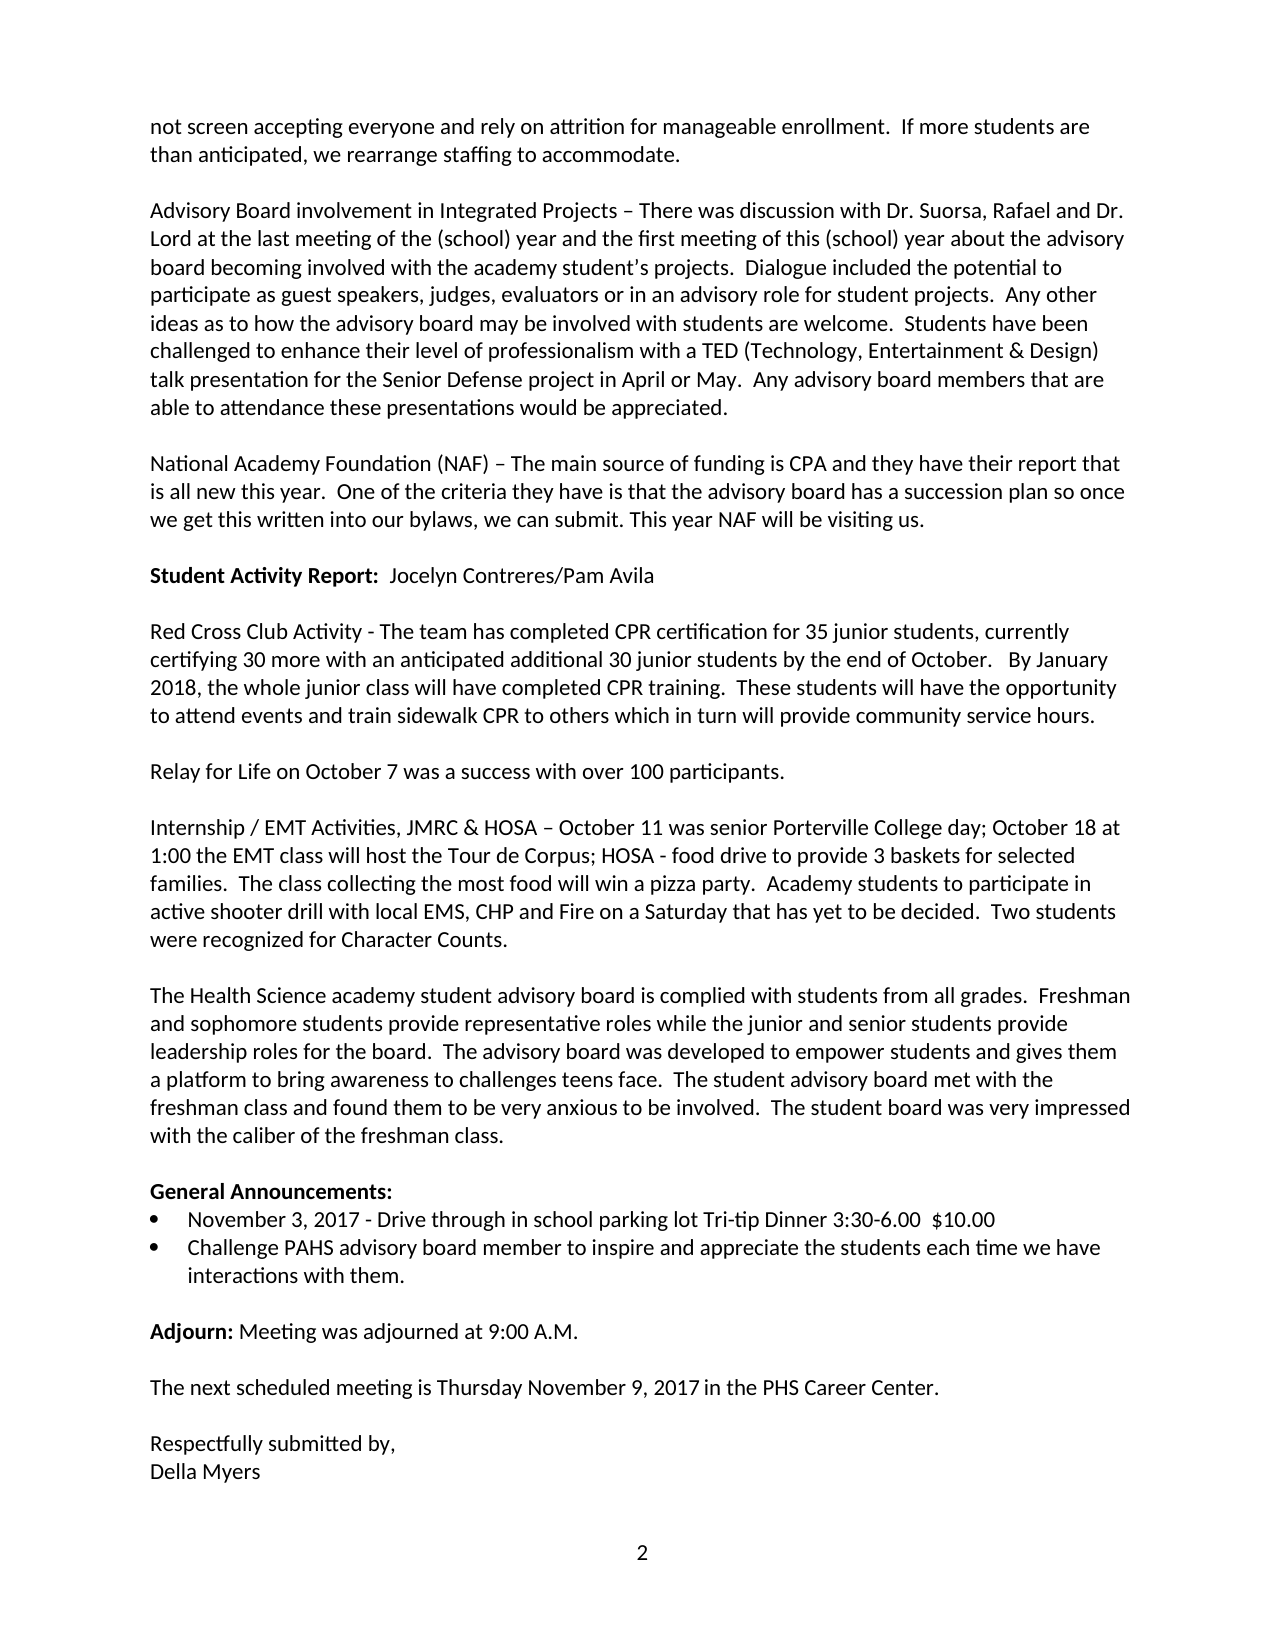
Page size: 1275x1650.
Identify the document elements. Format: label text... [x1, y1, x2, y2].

text Respectfully submitted by, [150, 1429, 1134, 1457]
list Challenge PAHS advisory board member to inspire and appreciate the students each time we have interactions with them. [150, 1233, 1134, 1289]
text The next scheduled meeting is Thursday November 9, 2017 in the PHS Career Center. [150, 1373, 1134, 1401]
text Student Activity Report: Jocelyn Contreres/Pam Avila [150, 561, 1134, 589]
text General Announcements: [150, 1177, 1134, 1205]
text Adjourn: Meeting was adjourned at 9:00 A.M. [150, 1317, 1134, 1345]
text Della Myers [150, 1457, 1134, 1486]
text Advisory Board involvement in Integrated Projects – There was discussion with Dr. Suorsa, Rafael and Dr. Lord at the last meeting of the (school) year and the first meeting of this (school) year about the advisory board becoming involved with the academy student’s projects. Dialogue included the potential to participate as guest speakers, judges, evaluators or in an advisory role for student projects. Any other ideas as to how the advisory board may be involved with students are welcome. Students have been challenged to enhance their level of professionalism with a TED (Technology, Entertainment & Design) talk presentation for the Senior Defense project in April or May. Any advisory board members that are able to attendance these presentations would be appreciated. [150, 197, 1134, 421]
text Relay for Life on October 7 was a success with over 100 participants. [150, 757, 1134, 785]
text National Academy Foundation (NAF) – The main source of funding is CPA and they have their report that is all new this year. One of the criteria they have is that the advisory board has a succession plan so once we get this written into our bylaws, we can submit. This year NAF will be visiting us. [150, 449, 1134, 533]
list November 3, 2017 - Drive through in school parking lot Tri-tip Dinner 3:30-6.00 $10.00 [150, 1205, 1134, 1233]
text Red Cross Club Activity - The team has completed CPR certification for 35 junior students, currently certifying 30 more with an anticipated additional 30 junior students by the end of October. By January 2018, the whole junior class will have completed CPR training. These students will have the opportunity to attend events and train sidewalk CPR to others which in turn will provide community service hours. [150, 617, 1134, 729]
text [150, 112, 1134, 168]
text Internship / EMT Activities, JMRC & HOSA – October 11 was senior Porterville College day; October 18 at 1:00 the EMT class will host the Tour de Corpus; HOSA - food drive to provide 3 baskets for selected families. The class collecting the most food will win a pizza party. Academy students to participate in active shooter drill with local EMS, CHP and Fire on a Saturday that has yet to be decided. Two students were recognized for Character Counts. [150, 813, 1134, 953]
text The Health Science academy student advisory board is complied with students from all grades. Freshman and sophomore students provide representative roles while the junior and senior students provide leadership roles for the board. The advisory board was developed to empower students and gives them a platform to bring awareness to challenges teens face. The student advisory board met with the freshman class and found them to be very anxious to be involved. The student board was very impressed with the caliber of the freshman class. [150, 981, 1134, 1149]
